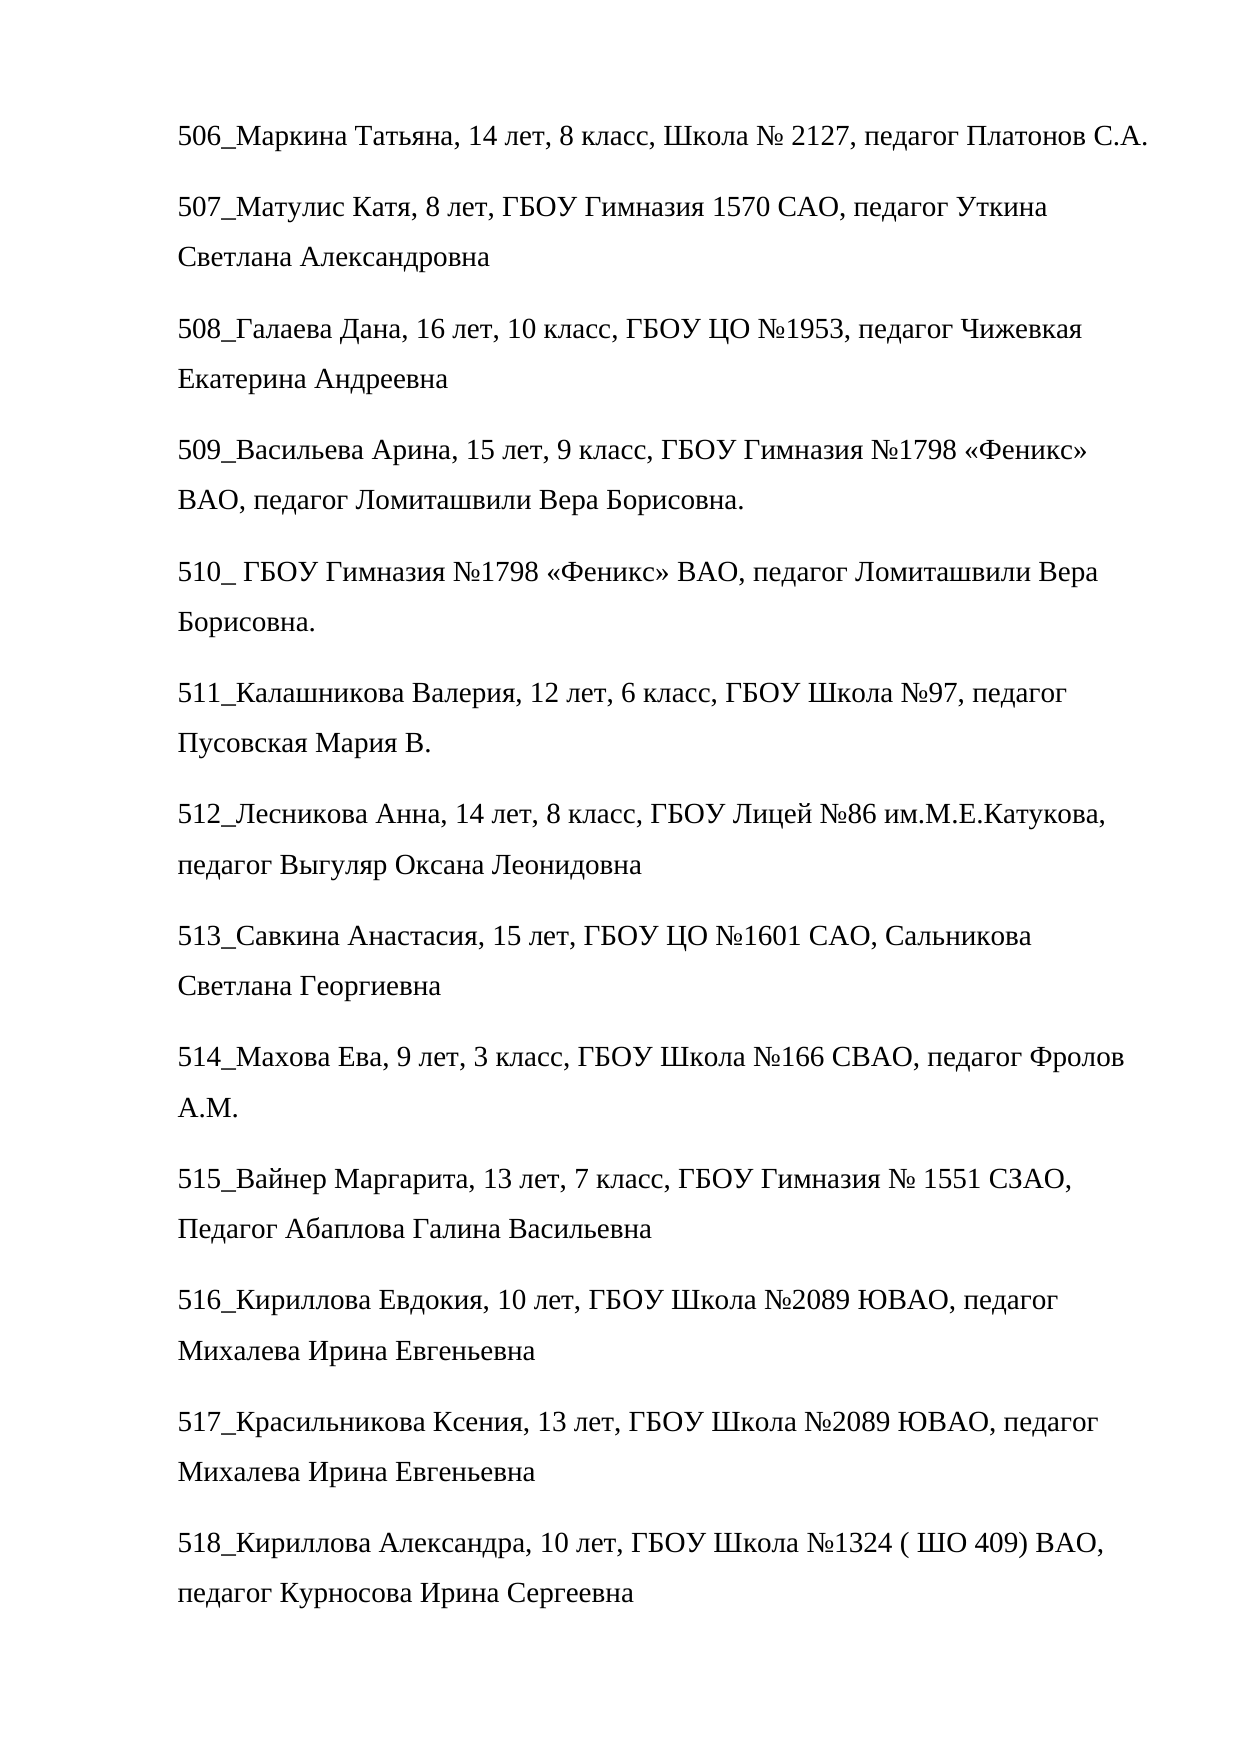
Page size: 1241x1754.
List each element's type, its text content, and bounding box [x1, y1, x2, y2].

text 516_Кириллова Евдокия, 10 лет, ГБОУ Школа №2089 ЮВАО, педагог Михалева Ирина Евгеньевна [177, 1282, 1152, 1366]
text 509_Васильева Арина, 15 лет, 9 класс, ГБОУ Гимназия №1798 «Феникс» ВАО, педагог Ломиташвили Вера Борисовна. [177, 432, 1152, 516]
text 511_Калашникова Валерия, 12 лет, 6 класс, ГБОУ Школа №97, педагог Пусовская Мария В. [177, 675, 1152, 759]
text 515_Вайнер Маргарита, 13 лет, 7 класс, ГБОУ Гимназия № 1551 СЗАО, Педагог Абаплова Галина Васильевна [177, 1161, 1152, 1245]
text 514_Махова Ева, 9 лет, 3 класс, ГБОУ Школа №166 СВАО, педагог Фролов А.М. [177, 1039, 1152, 1123]
text 512_Лесникова Анна, 14 лет, 8 класс, ГБОУ Лицей №86 им.М.Е.Катукова, педагог Выгуляр Оксана Леонидовна [177, 797, 1152, 880]
text 508_Галаева Дана, 16 лет, 10 класс, ГБОУ ЦО №1953, педагог Чижевкая Екатерина Андреевна [177, 311, 1152, 394]
text 517_Красильникова Ксения, 13 лет, ГБОУ Школа №2089 ЮВАО, педагог Михалева Ирина Евгеньевна [177, 1404, 1152, 1488]
text 510_ ГБОУ Гимназия №1798 «Феникс» ВАО, педагог Ломиташвили Вера Борисовна. [177, 554, 1152, 637]
text 518_Кириллова Александра, 10 лет, ГБОУ Школа №1324 ( ШО 409) ВАО, педагог Курносова Ирина Сергеевна [177, 1525, 1152, 1609]
text 507_Матулис Катя, 8 лет, ГБОУ Гимназия 1570 САО, педагог Уткина Светлана Александровна [177, 189, 1152, 273]
text 513_Савкина Анастасия, 15 лет, ГБОУ ЦО №1601 САО, Сальникова Светлана Георгиевна [177, 918, 1152, 1002]
